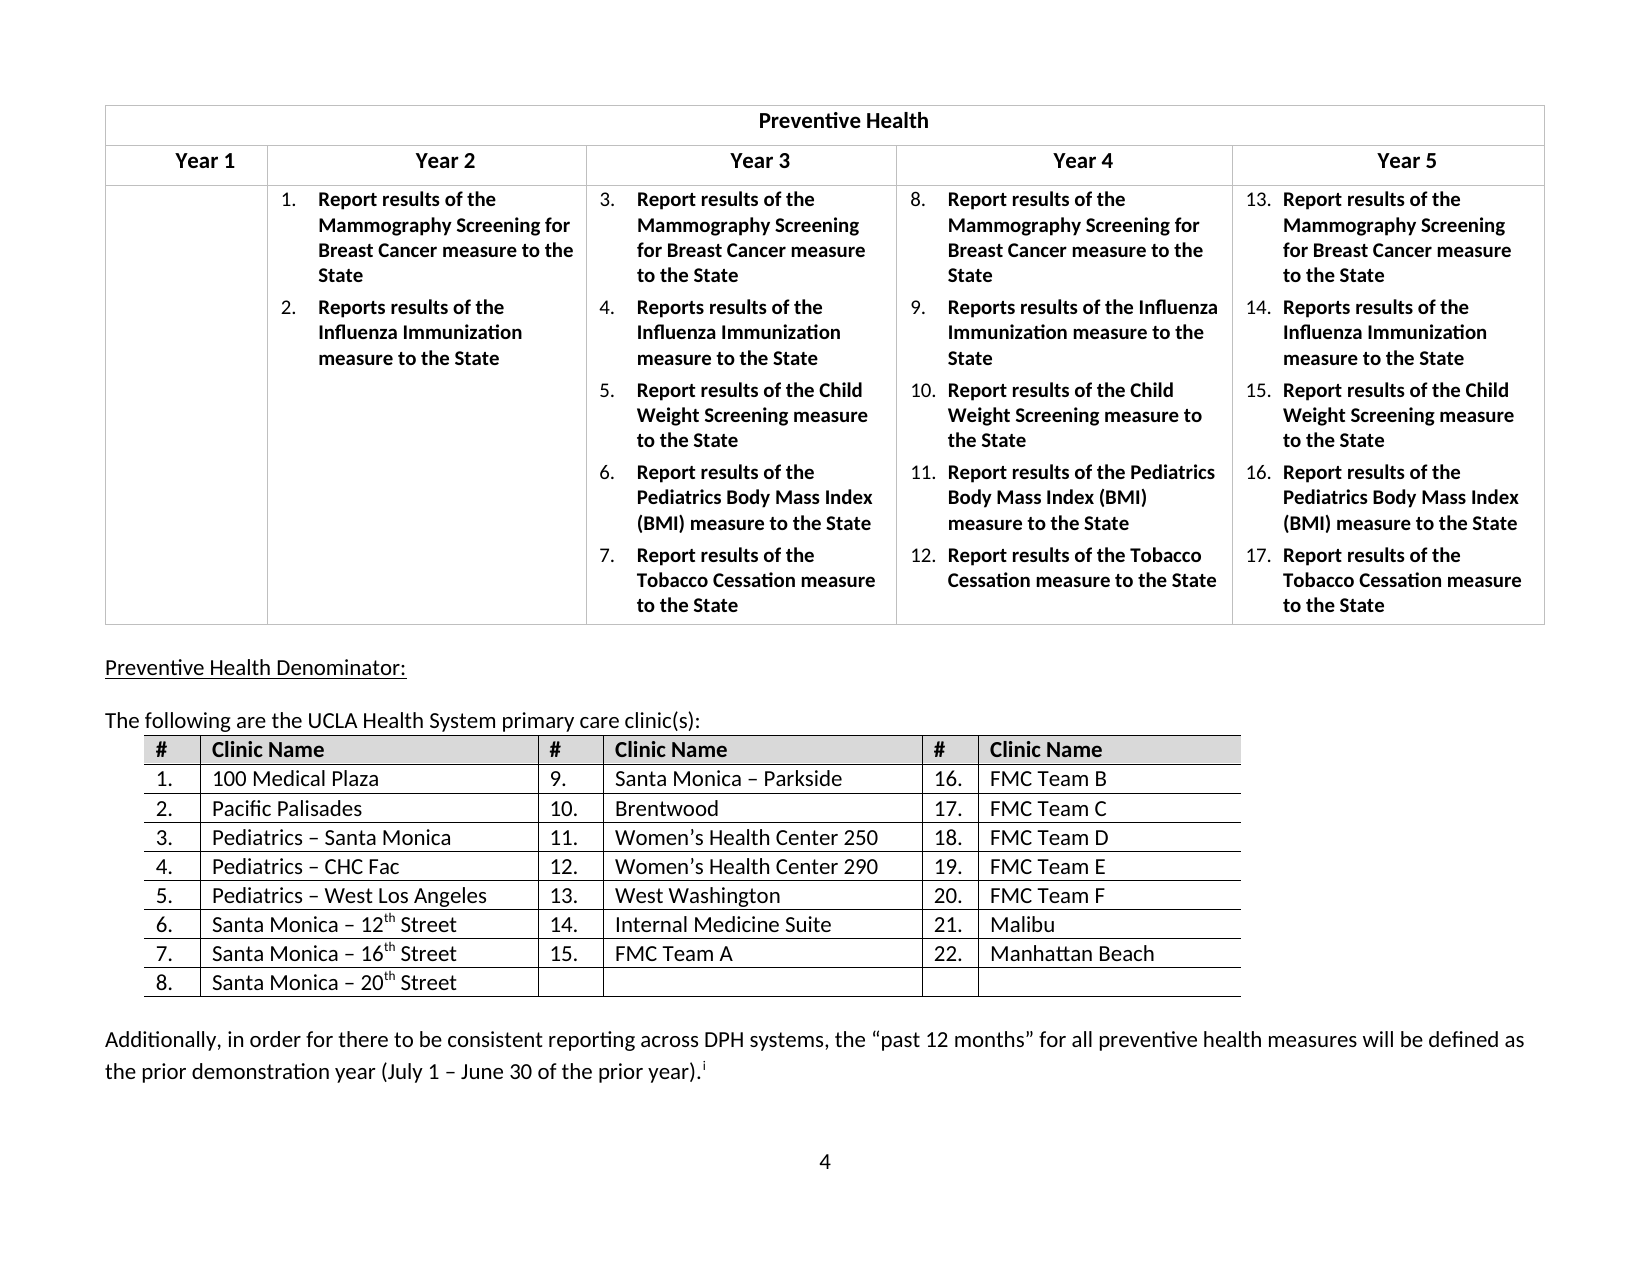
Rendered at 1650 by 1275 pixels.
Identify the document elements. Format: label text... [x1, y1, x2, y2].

table_cell Year 1 [106, 146, 267, 185]
table_header Clinic Name [201, 736, 538, 763]
table_cell 14. [539, 910, 603, 938]
table_header Preventive Health [106, 106, 1544, 145]
table_cell FMC Team F [979, 881, 1241, 909]
table_cell Malibu [979, 910, 1241, 938]
table_cell 3. [144, 823, 200, 851]
table_cell 17. [923, 794, 978, 822]
table_cell Year 3 [587, 146, 896, 185]
table_cell 18. [923, 823, 978, 851]
table_cell Pediatrics – CHC Fac [201, 852, 538, 880]
table_cell Report results of the Mammography Screening for Breast Cancer measure to the State Reports results of the Influenza Immunization measure to the State [268, 186, 586, 624]
table_cell Santa Monica – Parkside [604, 765, 922, 793]
table_cell 7. [144, 939, 200, 967]
table_cell Santa Monica – 20th Street [201, 968, 538, 996]
table_cell Manhattan Beach [979, 939, 1241, 967]
table_cell 5. [144, 881, 200, 909]
table_cell 16. [923, 765, 978, 793]
table_header Clinic Name [604, 736, 922, 763]
table_cell Year 2 [268, 146, 586, 185]
table_cell [923, 968, 978, 996]
table_cell 19. [923, 852, 978, 880]
table_cell Pacific Palisades [201, 794, 538, 822]
table_cell FMC Team E [979, 852, 1241, 880]
table_cell Women’s Health Center 290 [604, 852, 922, 880]
table_header # [923, 736, 978, 763]
table_cell Pediatrics – West Los Angeles [201, 881, 538, 909]
table_cell Women’s Health Center 250 [604, 823, 922, 851]
table_cell 15. [539, 939, 603, 967]
table_cell 11. [539, 823, 603, 851]
table_cell 9. [539, 765, 603, 793]
table_cell Year 5 [1233, 146, 1544, 185]
table_cell [539, 968, 603, 996]
table_cell Year 4 [897, 146, 1232, 185]
table_cell 8. [144, 968, 200, 996]
table_cell Report results of the Mammography Screening for Breast Cancer measure to the State Reports results of the Influenza Immunization measure to the State Report results of the Child Weight Screening measure to the State Report results of the Pediatrics Body Mass Index (BMI) measure to the State Report results of the Tobacco Cessation measure to the State [897, 186, 1232, 624]
table_cell 22. [923, 939, 978, 967]
text The following are the UCLA Health System primary care clinic(s): [105, 706, 1545, 734]
table_cell FMC Team A [604, 939, 922, 967]
table_cell FMC Team B [979, 765, 1241, 793]
table_cell Report results of the Mammography Screening for Breast Cancer measure to the State Reports results of the Influenza Immunization measure to the State Report results of the Child Weight Screening measure to the State Report results of the Pediatrics Body Mass Index (BMI) measure to the State Report results of the Tobacco Cessation measure to the State [1233, 186, 1544, 624]
table_cell West Washington [604, 881, 922, 909]
table_cell 4. [144, 852, 200, 880]
text Preventive Health Denominator: [105, 653, 1545, 681]
table_header # [539, 736, 603, 763]
table_cell Report results of the Mammography Screening for Breast Cancer measure to the State Reports results of the Influenza Immunization measure to the State Report results of the Child Weight Screening measure to the State Report results of the Pediatrics Body Mass Index (BMI) measure to the State Report results of the Tobacco Cessation measure to the State [587, 186, 896, 624]
table_cell Pediatrics – Santa Monica [201, 823, 538, 851]
table_header Clinic Name [979, 736, 1241, 763]
table_cell Internal Medicine Suite [604, 910, 922, 938]
table_cell 1. [144, 765, 200, 793]
table_cell 20. [923, 881, 978, 909]
table_cell 21. [923, 910, 978, 938]
table_cell 12. [539, 852, 603, 880]
table_cell Santa Monica – 16th Street [201, 939, 538, 967]
table_cell 6. [144, 910, 200, 938]
table_cell 100 Medical Plaza [201, 765, 538, 793]
table_cell FMC Team D [979, 823, 1241, 851]
table_header # [144, 736, 200, 763]
table_cell 13. [539, 881, 603, 909]
table_cell Brentwood [604, 794, 922, 822]
text Additionally, in order for there to be consistent reporting across DPH systems, the “past 12 months” for all preventive health measures will be defined as the prior demonstration year (July 1 – June 30 of the prior year).i [105, 1025, 1545, 1085]
table_cell FMC Team C [979, 794, 1241, 822]
table_cell 10. [539, 794, 603, 822]
table_cell Santa Monica – 12th Street [201, 910, 538, 938]
table_cell 2. [144, 794, 200, 822]
table_cell [106, 186, 267, 624]
table_cell [604, 968, 922, 996]
table_cell [979, 968, 1241, 996]
